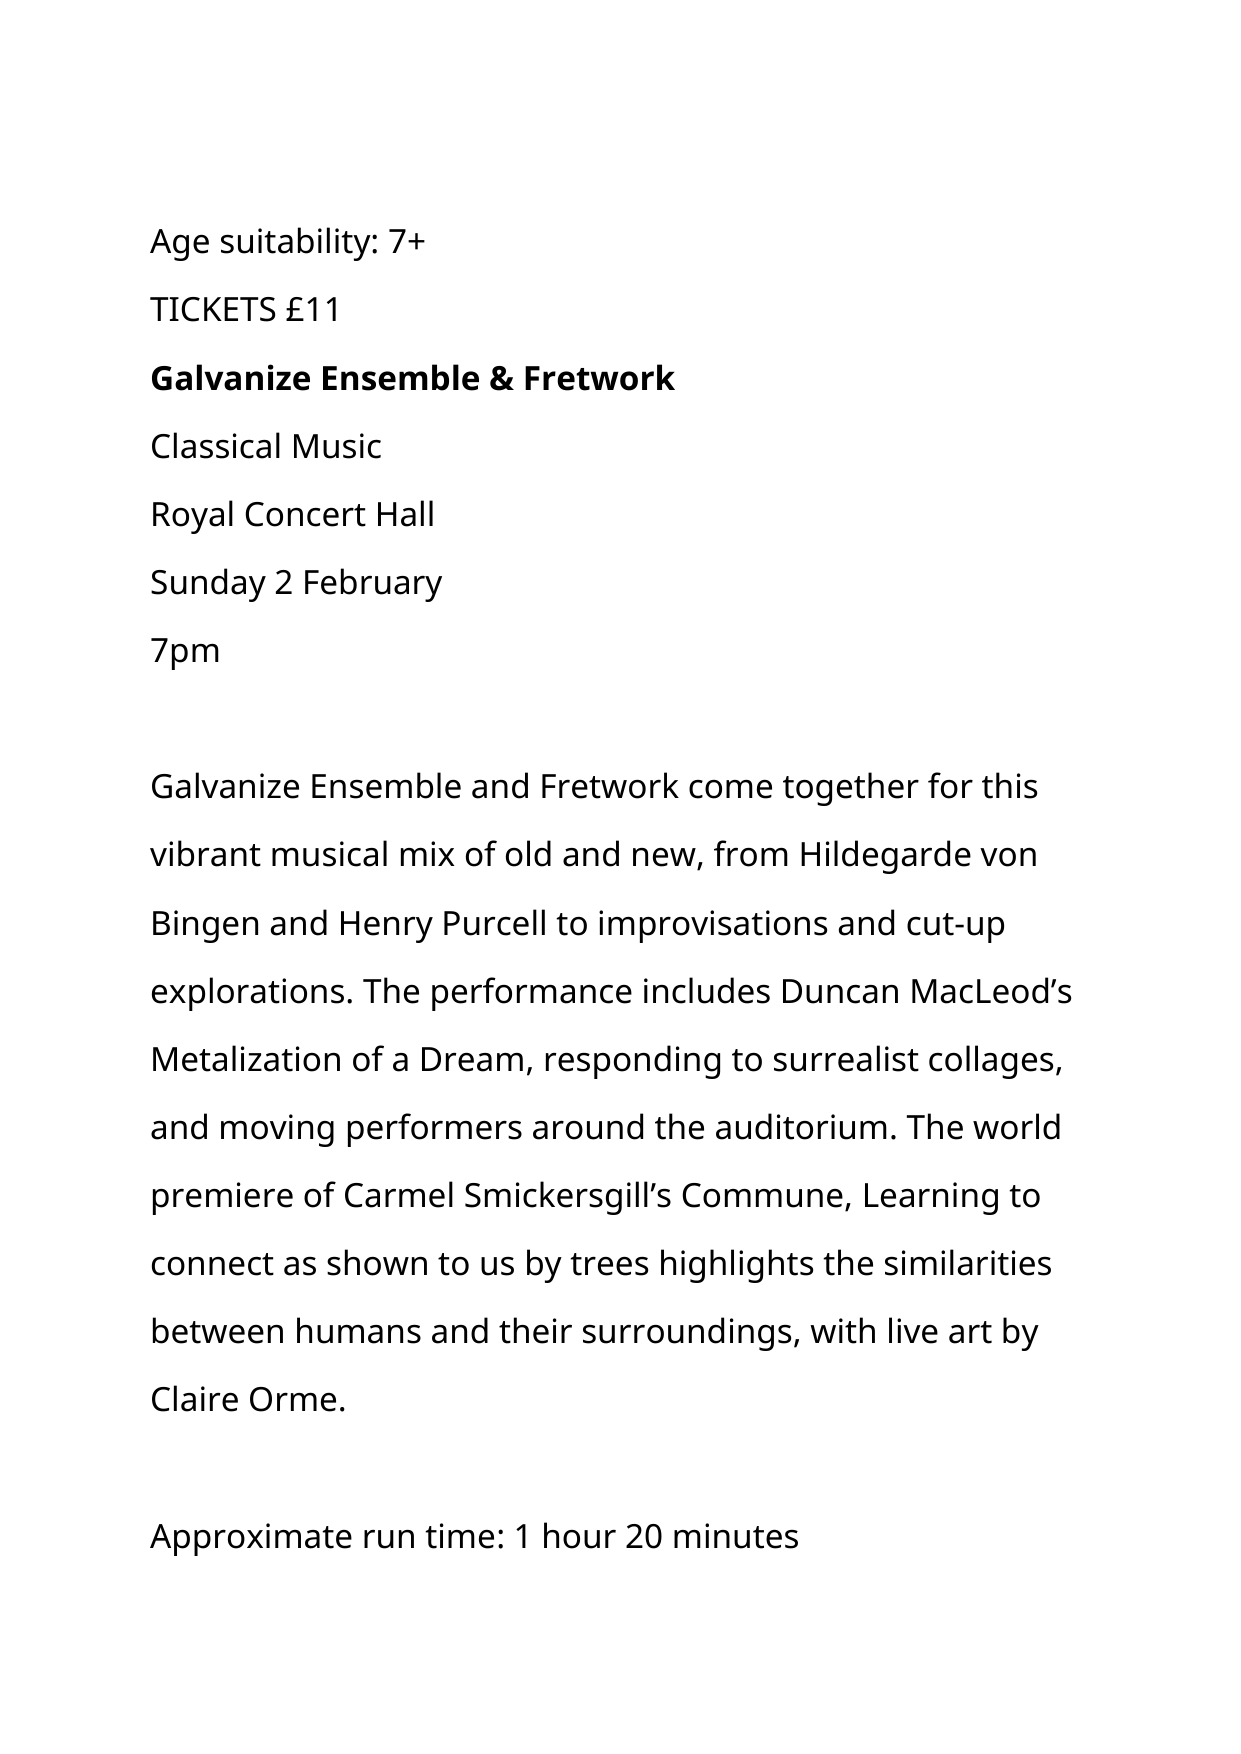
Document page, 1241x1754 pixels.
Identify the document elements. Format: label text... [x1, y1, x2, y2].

text TICKETS £11 [150, 286, 1090, 332]
text Royal Concert Hall [150, 491, 1090, 536]
text Approximate run time: 1 hour 20 minutes [150, 1512, 1090, 1558]
text Galvanize Ensemble & Fretwork [150, 354, 1090, 400]
text Sunday 2 February [150, 559, 1090, 604]
text Galvanize Ensemble and Fretwork come together for this vibrant musical mix of old and new, from Hildegarde von Bingen and Henry Purcell to improvisations and cut-up explorations. The performance includes Duncan MacLeod’s Metalization of a Dream, responding to surrealist collages, and moving performers around the auditorium. The world premiere of Carmel Smickersgill’s Commune, Learning to connect as shown to us by trees highlights the similarities between humans and their surroundings, with live art by Claire Orme. [150, 763, 1090, 1422]
text 7pm [150, 627, 1090, 672]
text Classical Music [150, 422, 1090, 468]
text Age suitability: 7+ [150, 218, 1090, 263]
